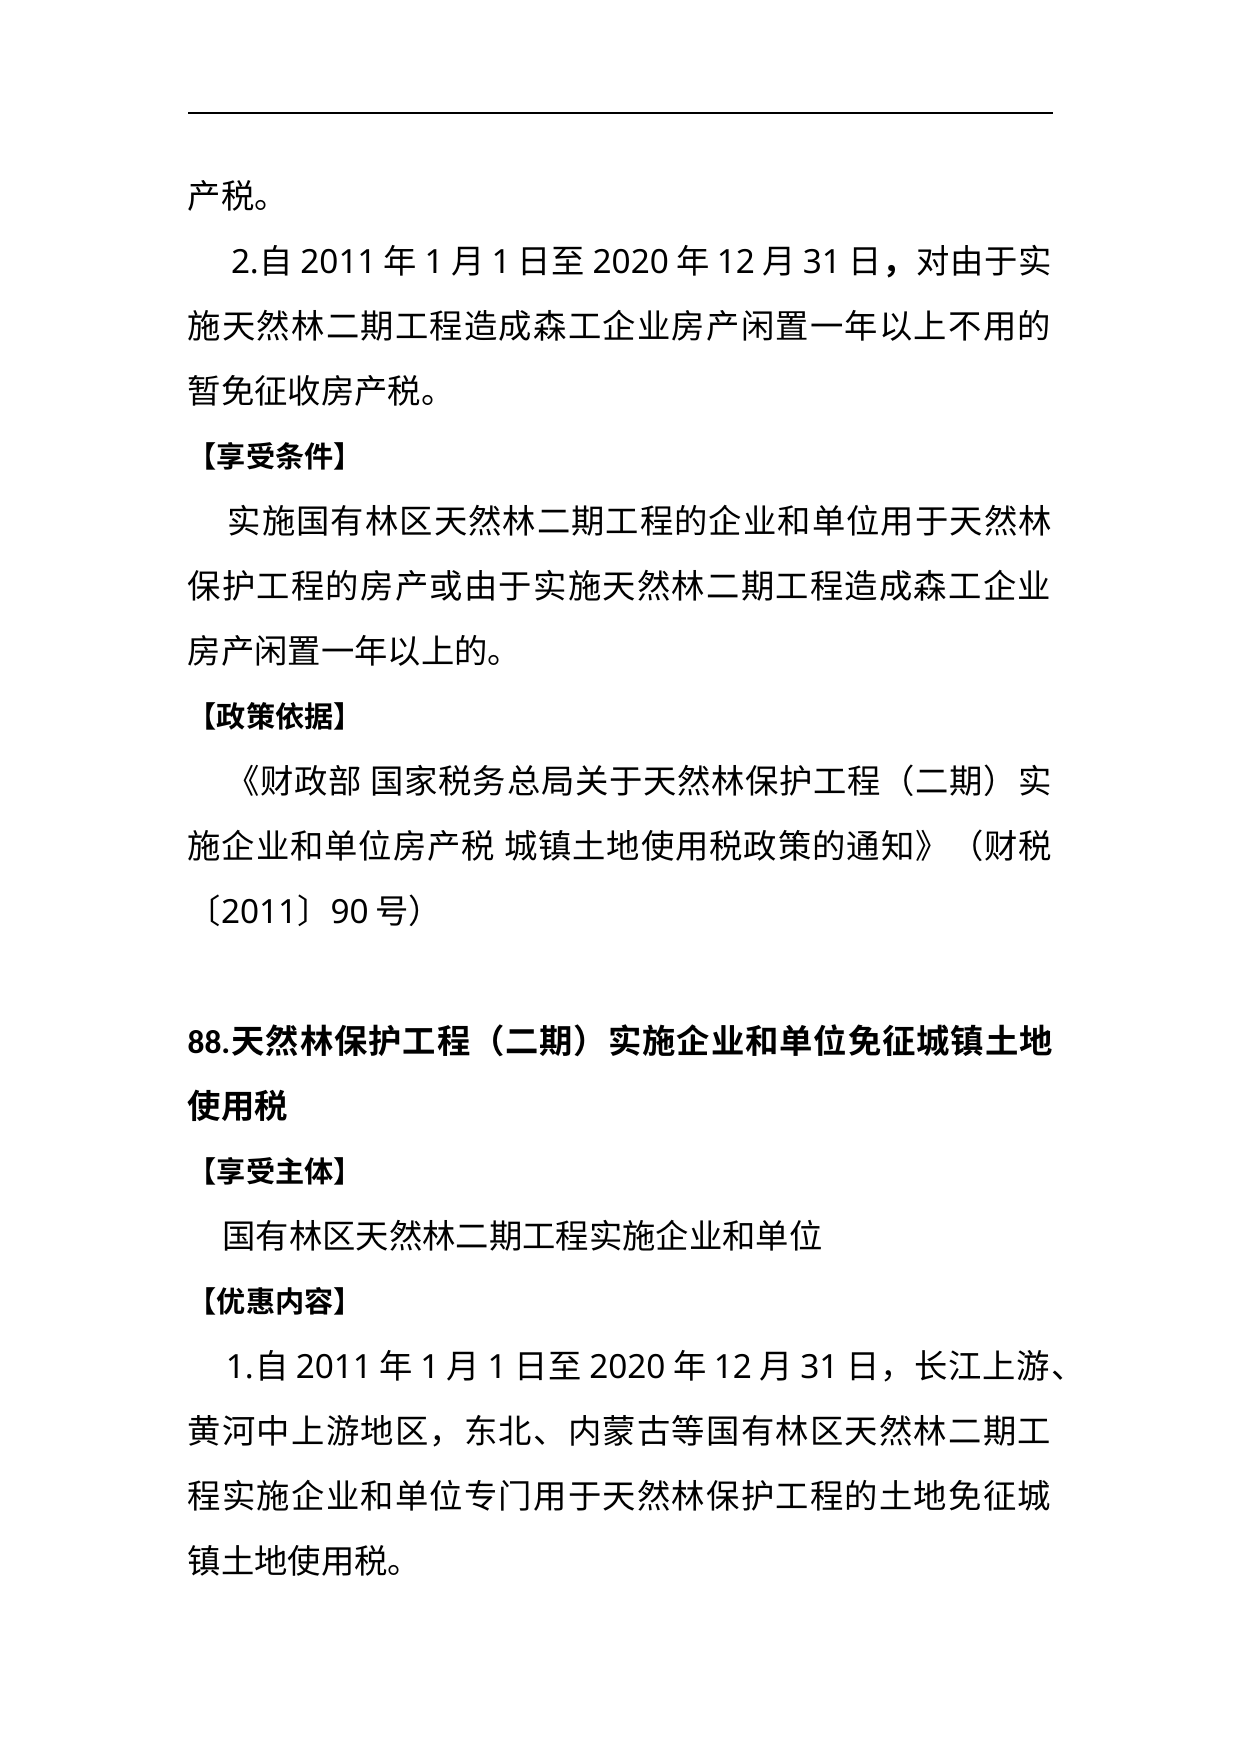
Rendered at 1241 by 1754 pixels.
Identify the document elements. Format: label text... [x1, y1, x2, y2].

text 2.自至，对由于实施天然林二期工程造成森工企业房产闲置一年以上不用的，暂免征收房产税。 [187, 227, 1053, 422]
text 《财政部 国家税务总局关于天然林保护工程（二期）实施企业和单位房产税 城镇土地使用税政策的通知》（财税〔2011〕90号） [187, 747, 1053, 942]
subtitle 【优惠内容】 [187, 1267, 1053, 1332]
text 国有林区天然林二期工程实施企业和单位 [187, 1202, 1053, 1267]
subtitle 【政策依据】 [187, 682, 1053, 747]
text 1.自至，长江上游、黄河中上游地区，东北、内蒙古等国有林区天然林二期工程实施企业和单位专门用于天然林保护工程的土地免征城镇土地使用税。 [187, 1332, 1053, 1592]
text 实施国有林区天然林二期工程的企业和单位用于天然林保护工程的房产或由于实施天然林二期工程造成森工企业房产闲置一年以上的。 [187, 487, 1053, 682]
subtitle 【享受条件】 [187, 422, 1053, 487]
subtitle 【享受主体】 [187, 1137, 1053, 1202]
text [187, 162, 1053, 227]
subtitle 天然林保护工程（二期）实施企业和单位免征城镇土地使用税 [187, 1007, 1053, 1137]
